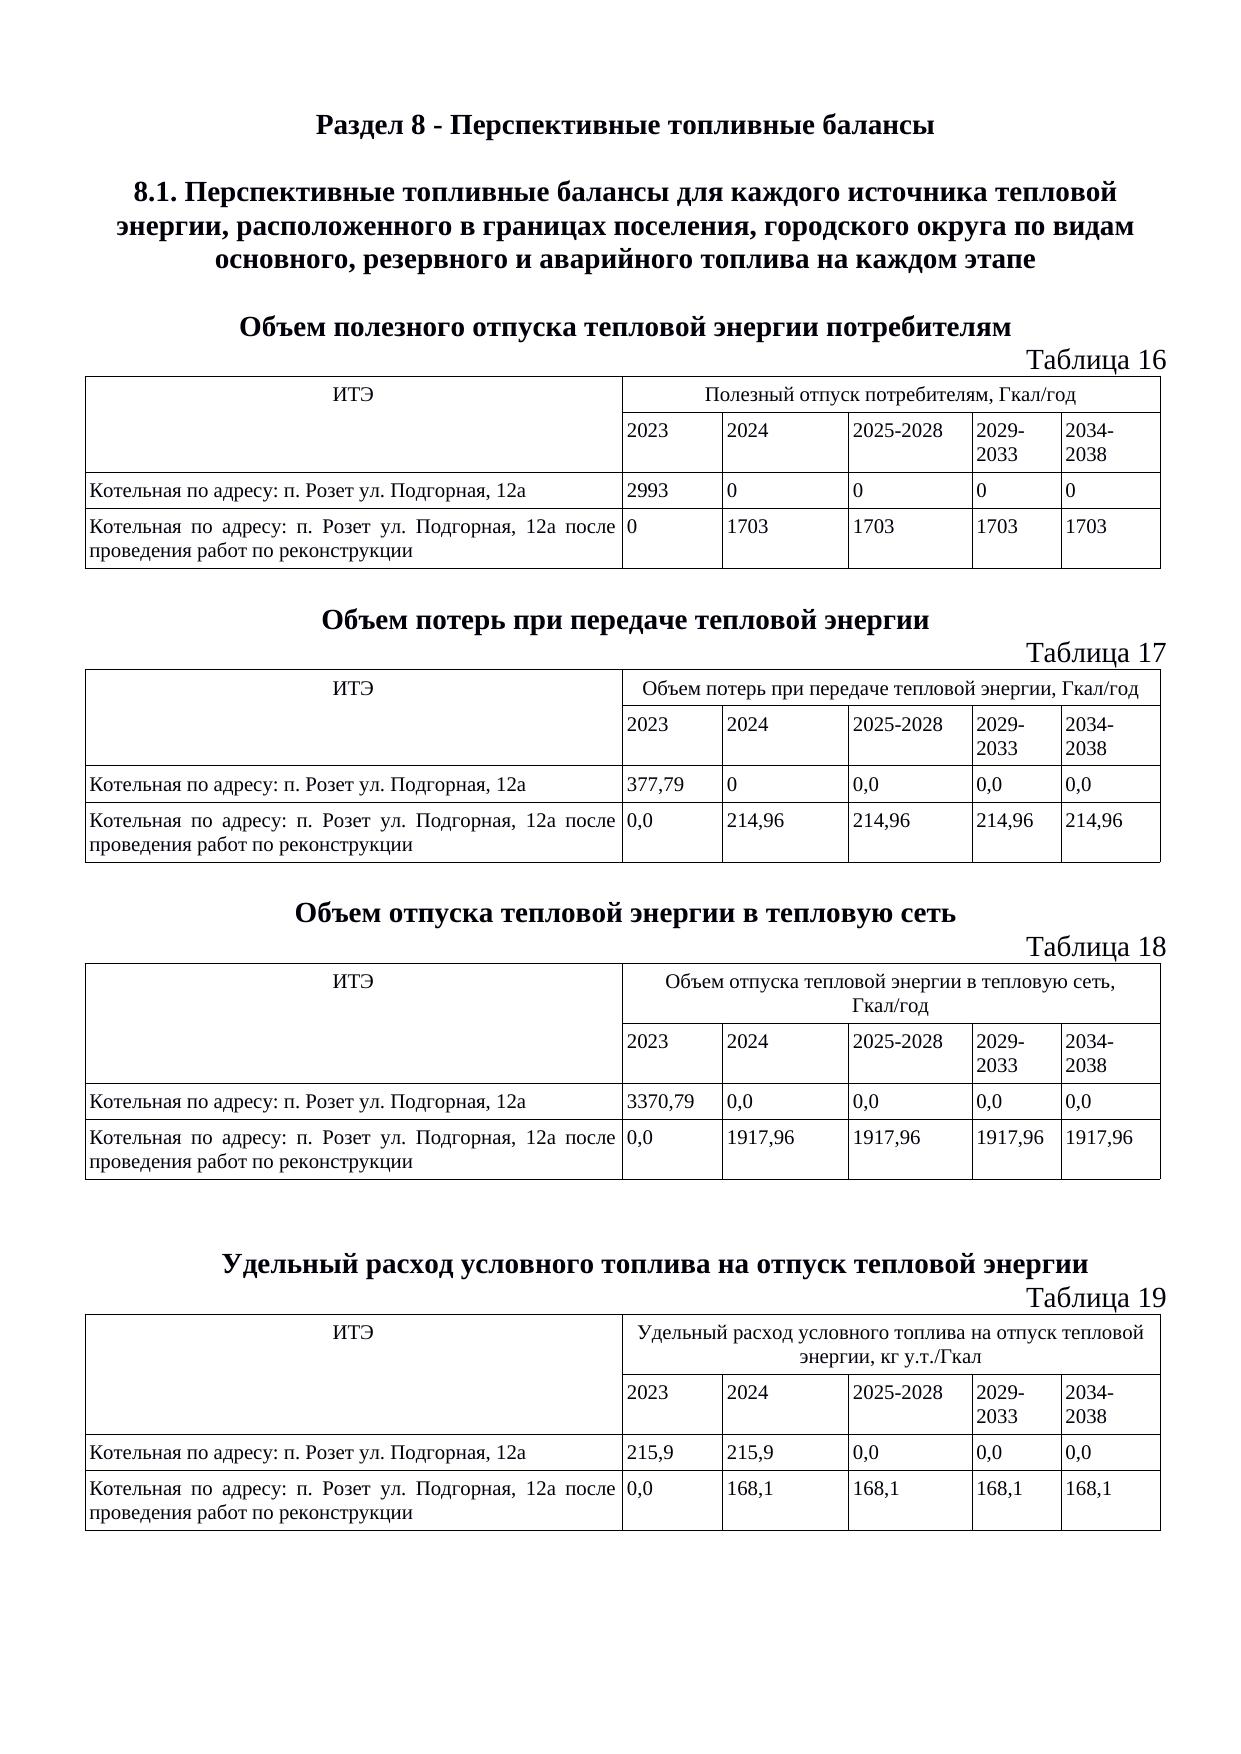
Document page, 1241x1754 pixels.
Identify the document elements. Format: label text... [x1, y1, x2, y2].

table_cell 0,0 [849, 766, 972, 801]
table_cell 214,96 [1062, 803, 1160, 861]
table_cell 2025-2028 [849, 1024, 972, 1083]
table_cell 0,0 [849, 1435, 972, 1470]
table_cell 2023 [623, 413, 722, 472]
text Таблица 17 [84, 636, 1166, 669]
table_header ИТЭ [86, 964, 622, 1083]
table_cell 0,0 [623, 1120, 722, 1179]
table_header ИТЭ [86, 377, 622, 472]
table_cell 2029-2033 [973, 706, 1061, 765]
table_cell 2029-2033 [973, 413, 1061, 472]
table_cell 2023 [623, 1024, 722, 1083]
table_cell Котельная по адресу: п. Розет ул. Подгорная, 12а [86, 1084, 622, 1119]
table_cell 2029-2033 [973, 1375, 1061, 1434]
table_cell 0 [1062, 473, 1160, 508]
table_cell 0,0 [1062, 1084, 1160, 1119]
table_cell 0,0 [623, 803, 722, 861]
table_header Объем отпуска тепловой энергии в тепловую сеть, Гкал/год [623, 964, 1160, 1023]
table_cell 2034-2038 [1062, 706, 1160, 765]
table_cell 2024 [723, 1375, 848, 1434]
text Таблица 19 [84, 1280, 1166, 1314]
table_cell 168,1 [723, 1471, 848, 1530]
table_cell 1917,96 [1062, 1120, 1160, 1179]
table_cell 2025-2028 [849, 1375, 972, 1434]
table_cell 168,1 [849, 1471, 972, 1530]
table_header Удельный расход условного топлива на отпуск тепловой энергии, кг у.т./Гкал [623, 1315, 1160, 1374]
text энергии, расположенного в границах поселения, городского округа по видам [84, 208, 1166, 242]
table_cell 0,0 [1062, 766, 1160, 801]
text Таблица 18 [84, 929, 1166, 963]
table_cell 1703 [1062, 509, 1160, 568]
table_cell 377,79 [623, 766, 722, 801]
table_cell 214,96 [723, 803, 848, 861]
table_cell 3370,79 [623, 1084, 722, 1119]
table_cell 168,1 [973, 1471, 1061, 1530]
table_cell 1703 [973, 509, 1061, 568]
text Объем отпуска тепловой энергии в тепловую сеть [84, 896, 1166, 929]
text Удельный расход условного топлива на отпуск тепловой энергии [84, 1247, 1166, 1280]
table_cell 0,0 [973, 766, 1061, 801]
text Объем потерь при передаче тепловой энергии [84, 602, 1166, 636]
table_cell 2034-2038 [1062, 1375, 1160, 1434]
table_cell 2025-2028 [849, 706, 972, 765]
table_header ИТЭ [86, 670, 622, 765]
table_cell 0,0 [623, 1471, 722, 1530]
table_cell Котельная по адресу: п. Розет ул. Подгорная, 12а после проведения работ по реконструкции [86, 803, 622, 861]
text Таблица 16 [84, 342, 1166, 376]
table_cell 0 [723, 766, 848, 801]
table_cell 0,0 [723, 1084, 848, 1119]
table_cell 0,0 [973, 1084, 1061, 1119]
table_cell 2023 [623, 1375, 722, 1434]
table_cell 1917,96 [973, 1120, 1061, 1179]
table_cell Котельная по адресу: п. Розет ул. Подгорная, 12а [86, 1435, 622, 1470]
table_cell 1917,96 [849, 1120, 972, 1179]
table_cell 0 [723, 473, 848, 508]
table_cell 1917,96 [723, 1120, 848, 1179]
table_cell 1703 [849, 509, 972, 568]
table_cell 2023 [623, 706, 722, 765]
table_cell 0,0 [1062, 1435, 1160, 1470]
table_cell 0 [849, 473, 972, 508]
table_cell 2029-2033 [973, 1024, 1061, 1083]
table_cell 2034-2038 [1062, 1024, 1160, 1083]
table_header Объем потерь при передаче тепловой энергии, Гкал/год [623, 670, 1160, 705]
table_cell 1703 [723, 509, 848, 568]
table_cell 2034-2038 [1062, 413, 1160, 472]
table_cell Котельная по адресу: п. Розет ул. Подгорная, 12а [86, 766, 622, 801]
table_cell 0 [973, 473, 1061, 508]
table_cell 214,96 [849, 803, 972, 861]
table_cell 0,0 [849, 1084, 972, 1119]
table_cell Котельная по адресу: п. Розет ул. Подгорная, 12а после проведения работ по реконструкции [86, 509, 622, 568]
table_cell Котельная по адресу: п. Розет ул. Подгорная, 12а после проведения работ по реконструкции [86, 1471, 622, 1530]
text 8.1. Перспективные топливные балансы для каждого источника тепловой [84, 174, 1166, 208]
table_cell 2024 [723, 706, 848, 765]
table_cell Котельная по адресу: п. Розет ул. Подгорная, 12а [86, 473, 622, 508]
table_cell 215,9 [723, 1435, 848, 1470]
table_cell 215,9 [623, 1435, 722, 1470]
text основного, резервного и аварийного топлива на каждом этапе [84, 242, 1166, 275]
table_cell 214,96 [973, 803, 1061, 861]
table_cell 168,1 [1062, 1471, 1160, 1530]
table_cell 2024 [723, 413, 848, 472]
table_cell 2993 [623, 473, 722, 508]
table_header ИТЭ [86, 1315, 622, 1434]
table_cell 2025-2028 [849, 413, 972, 472]
table_cell 2024 [723, 1024, 848, 1083]
text Объем полезного отпуска тепловой энергии потребителям [84, 309, 1166, 342]
table_cell 0,0 [973, 1435, 1061, 1470]
table_cell 0 [623, 509, 722, 568]
table_header Полезный отпуск потребителям, Гкал/год [623, 377, 1160, 412]
table_cell Котельная по адресу: п. Розет ул. Подгорная, 12а после проведения работ по реконструкции [86, 1120, 622, 1179]
text Раздел 8 - Перспективные топливные балансы [84, 107, 1166, 141]
